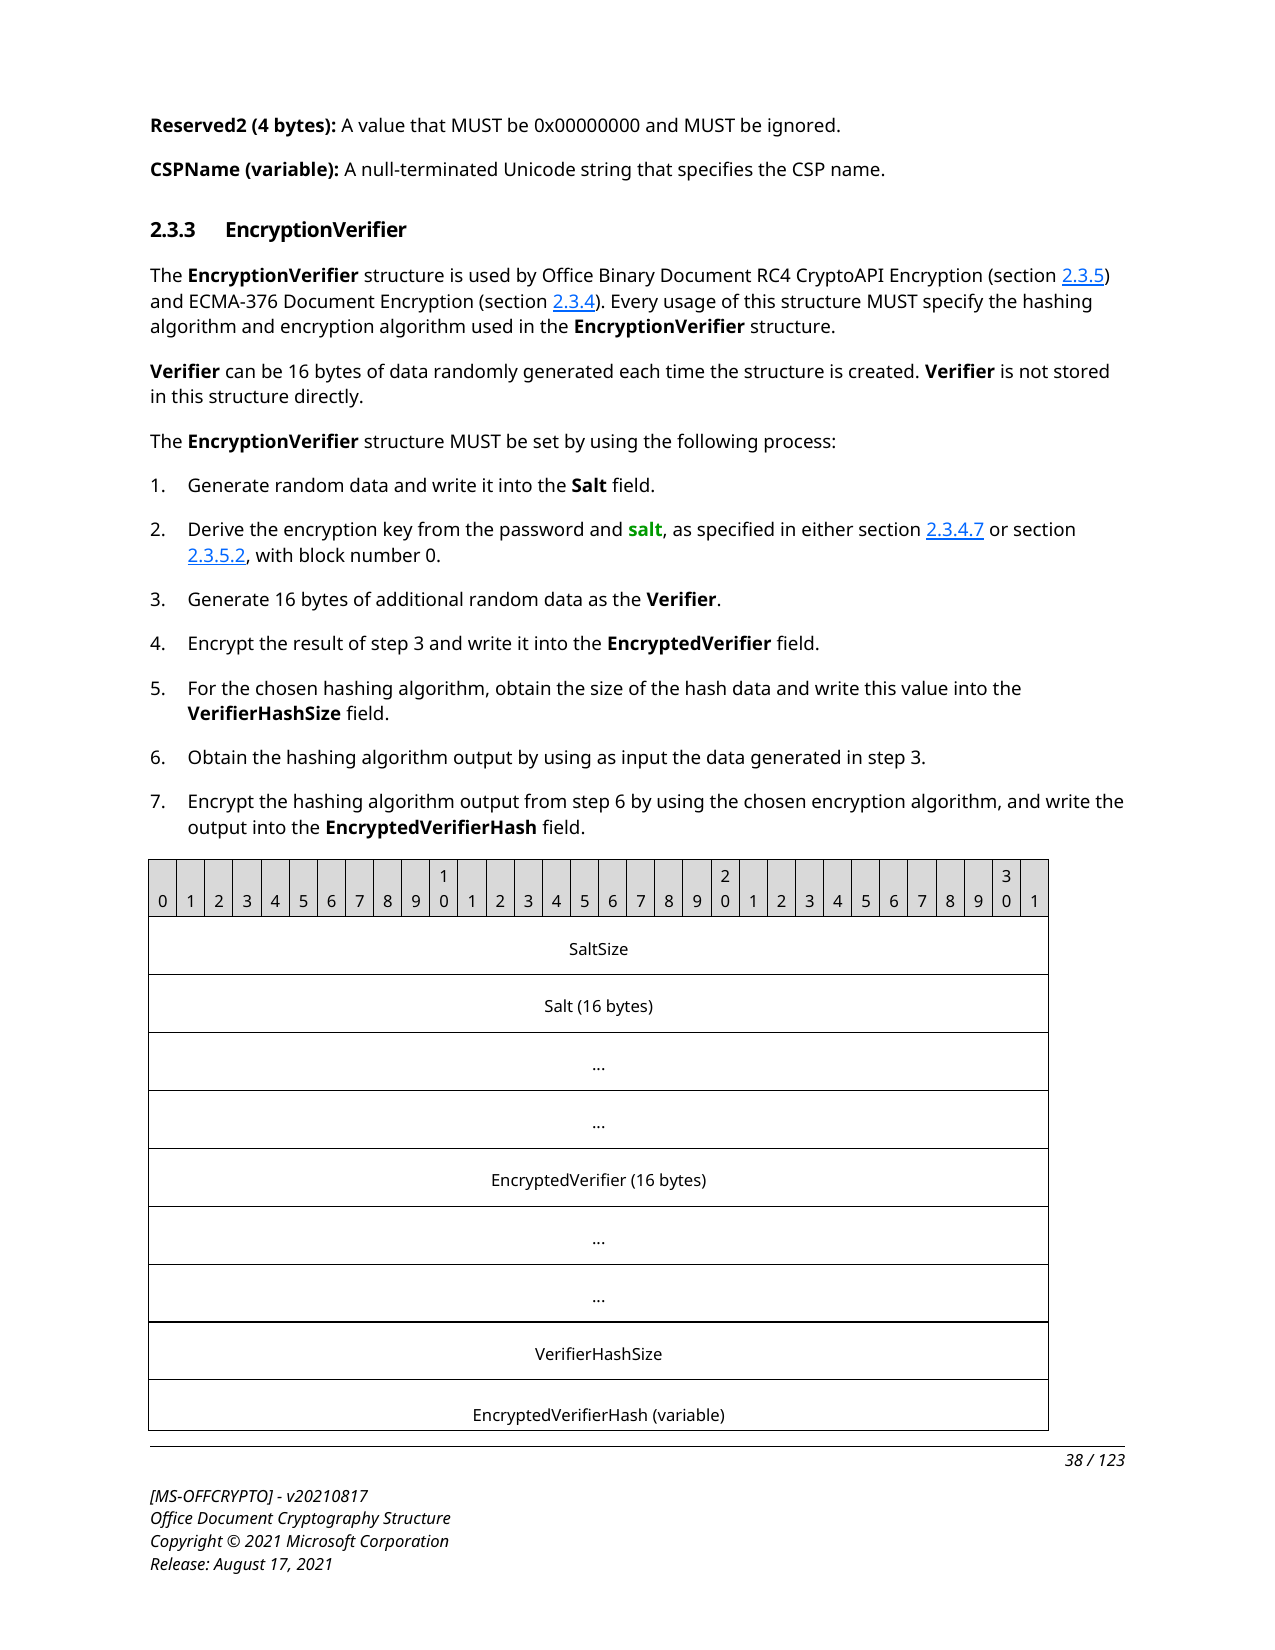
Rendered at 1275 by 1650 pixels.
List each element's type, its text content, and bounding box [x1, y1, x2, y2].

list Obtain the hashing algorithm output by using as input the data generated in step 3. [150, 744, 1125, 770]
text Reserved2 (4 bytes): A value that MUST be 0x00000000 and MUST be ignored. [150, 112, 1125, 138]
list For the chosen hashing algorithm, obtain the size of the hash data and write this value into the VerifierHashSize field. [150, 675, 1125, 726]
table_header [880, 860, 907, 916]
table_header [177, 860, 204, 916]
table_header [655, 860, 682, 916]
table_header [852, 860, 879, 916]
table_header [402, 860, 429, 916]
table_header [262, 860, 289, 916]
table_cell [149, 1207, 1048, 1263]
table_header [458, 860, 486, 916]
list Generate random data and write it into the Salt field. [150, 472, 1125, 498]
list Generate 16 bytes of additional random data as the Verifier. [150, 586, 1125, 612]
list Encrypt the hashing algorithm output from step 6 by using the chosen encryption algorithm, and write the output into the EncryptedVerifierHash field. [150, 789, 1125, 840]
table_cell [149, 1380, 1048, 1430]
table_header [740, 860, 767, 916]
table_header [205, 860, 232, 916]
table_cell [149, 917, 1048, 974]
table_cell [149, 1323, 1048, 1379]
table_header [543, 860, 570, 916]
list Derive the encryption key from the password and salt, as specified in either section 2.3.4.7 or section 2.3.5.2, with block number 0. [150, 516, 1125, 567]
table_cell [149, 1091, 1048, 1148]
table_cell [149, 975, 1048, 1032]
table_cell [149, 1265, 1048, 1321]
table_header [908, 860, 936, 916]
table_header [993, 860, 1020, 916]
subtitle EncryptionVerifier [150, 216, 1125, 244]
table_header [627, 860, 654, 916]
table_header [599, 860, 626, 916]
list Encrypt the result of step 3 and write it into the EncryptedVerifier field. [150, 631, 1125, 656]
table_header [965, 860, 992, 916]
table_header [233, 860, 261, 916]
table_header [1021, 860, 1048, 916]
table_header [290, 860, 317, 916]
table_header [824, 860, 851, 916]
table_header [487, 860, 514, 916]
text Verifier can be 16 bytes of data randomly generated each time the structure is created. Verifier is not stored in this structure directly. [150, 358, 1125, 409]
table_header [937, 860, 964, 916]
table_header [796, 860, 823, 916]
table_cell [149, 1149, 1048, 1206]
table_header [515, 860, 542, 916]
text The EncryptionVerifier structure MUST be set by using the following process: [150, 428, 1125, 453]
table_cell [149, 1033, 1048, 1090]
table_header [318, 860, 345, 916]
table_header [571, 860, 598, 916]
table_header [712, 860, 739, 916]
text The EncryptionVerifier structure is used by Office Binary Document RC4 CryptoAPI Encryption (section 2.3.5) and ECMA-376 Document Encryption (section 2.3.4). Every usage of this structure MUST specify the hashing algorithm and encryption algorithm used in the EncryptionVerifier structure. [150, 263, 1125, 339]
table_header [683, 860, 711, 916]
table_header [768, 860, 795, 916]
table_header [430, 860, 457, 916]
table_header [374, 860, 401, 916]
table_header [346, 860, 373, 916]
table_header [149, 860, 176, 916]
text CSPName (variable): A null-terminated Unicode string that specifies the CSP name. [150, 157, 1125, 182]
